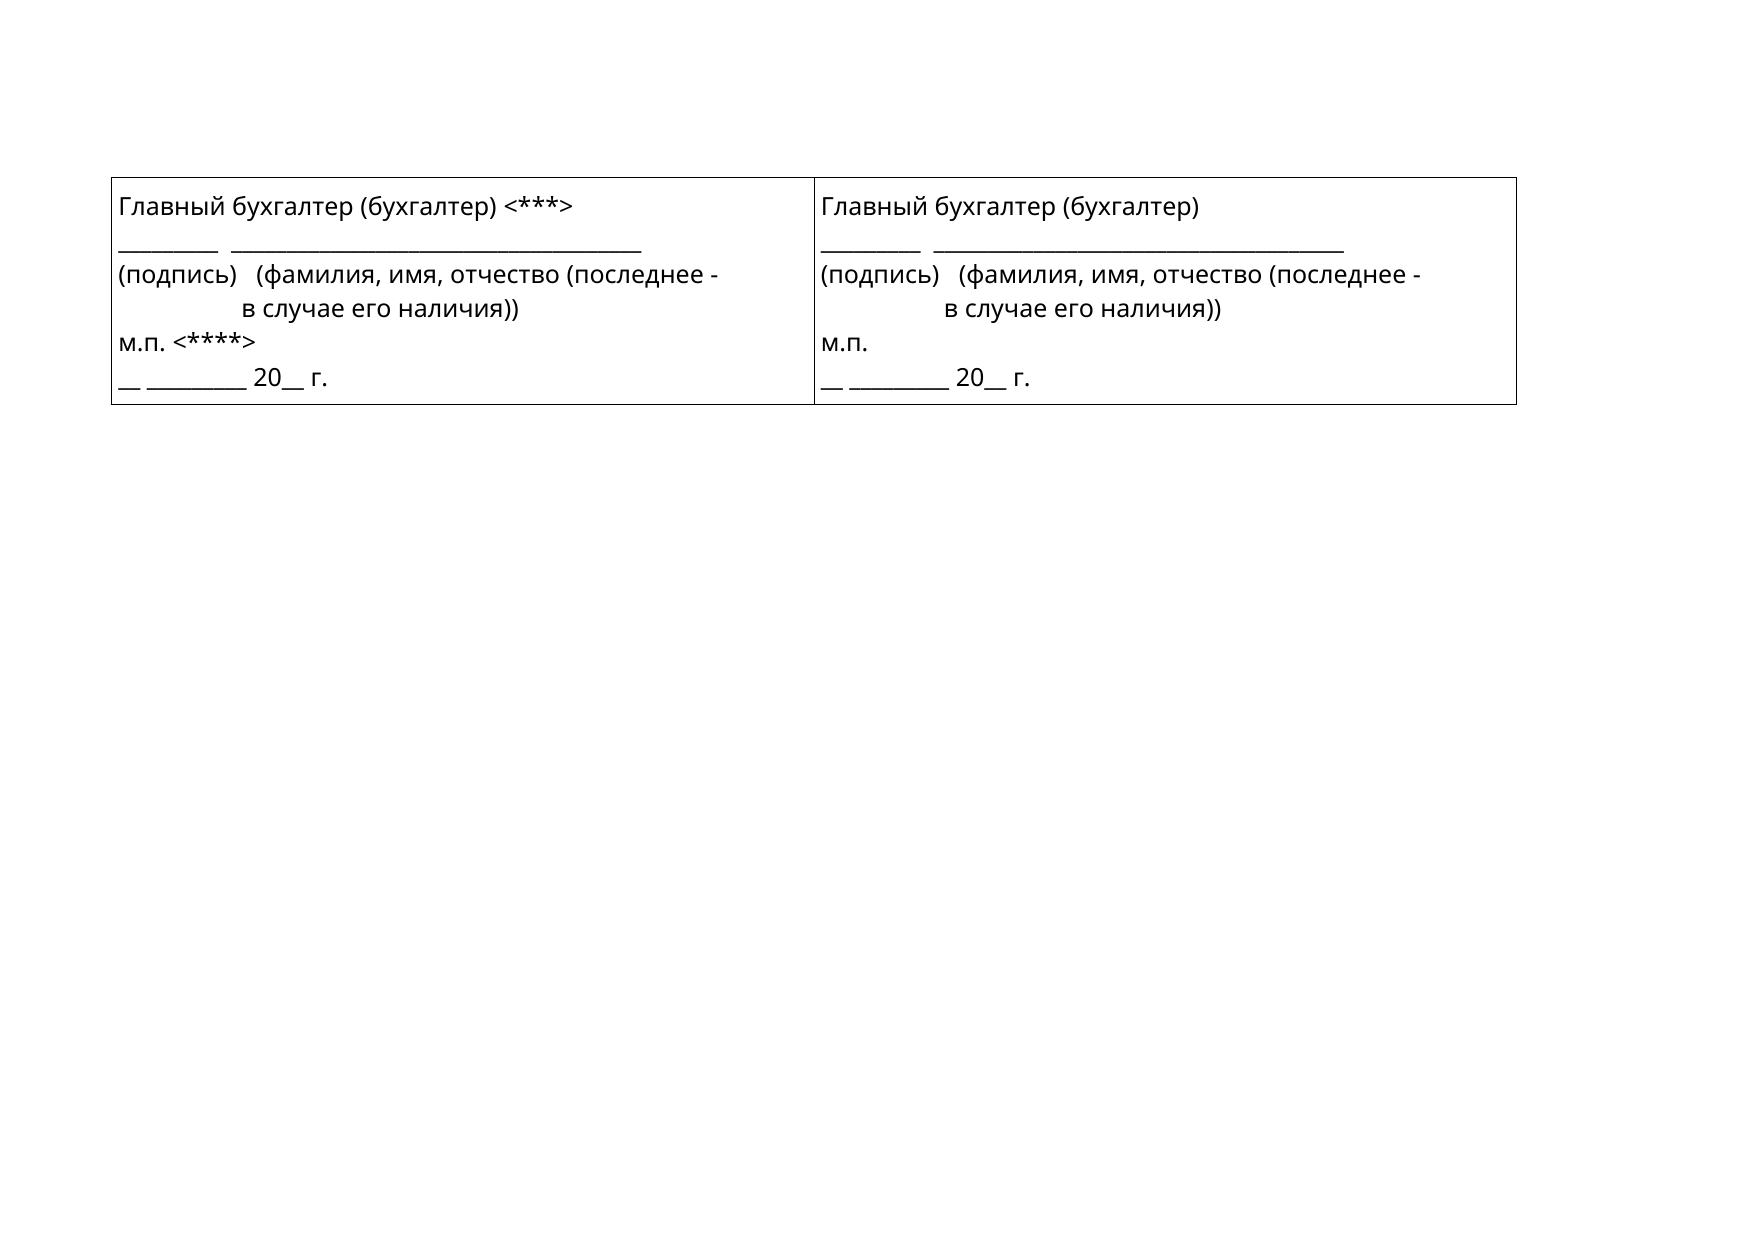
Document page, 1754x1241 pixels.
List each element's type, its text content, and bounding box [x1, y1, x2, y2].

table_cell Главный бухгалтер (бухгалтер) _________ _____________________________________ (подпись) (фамилия, имя, отчество (последнее - в случае его наличия)) м.п. __ _________ 20__ г. [815, 178, 1516, 404]
table_cell Главный бухгалтер (бухгалтер) <***> _________ _____________________________________ (подпись) (фамилия, имя, отчество (последнее - в случае его наличия)) м.п. <****> __ _________ 20__ г. [112, 178, 814, 404]
